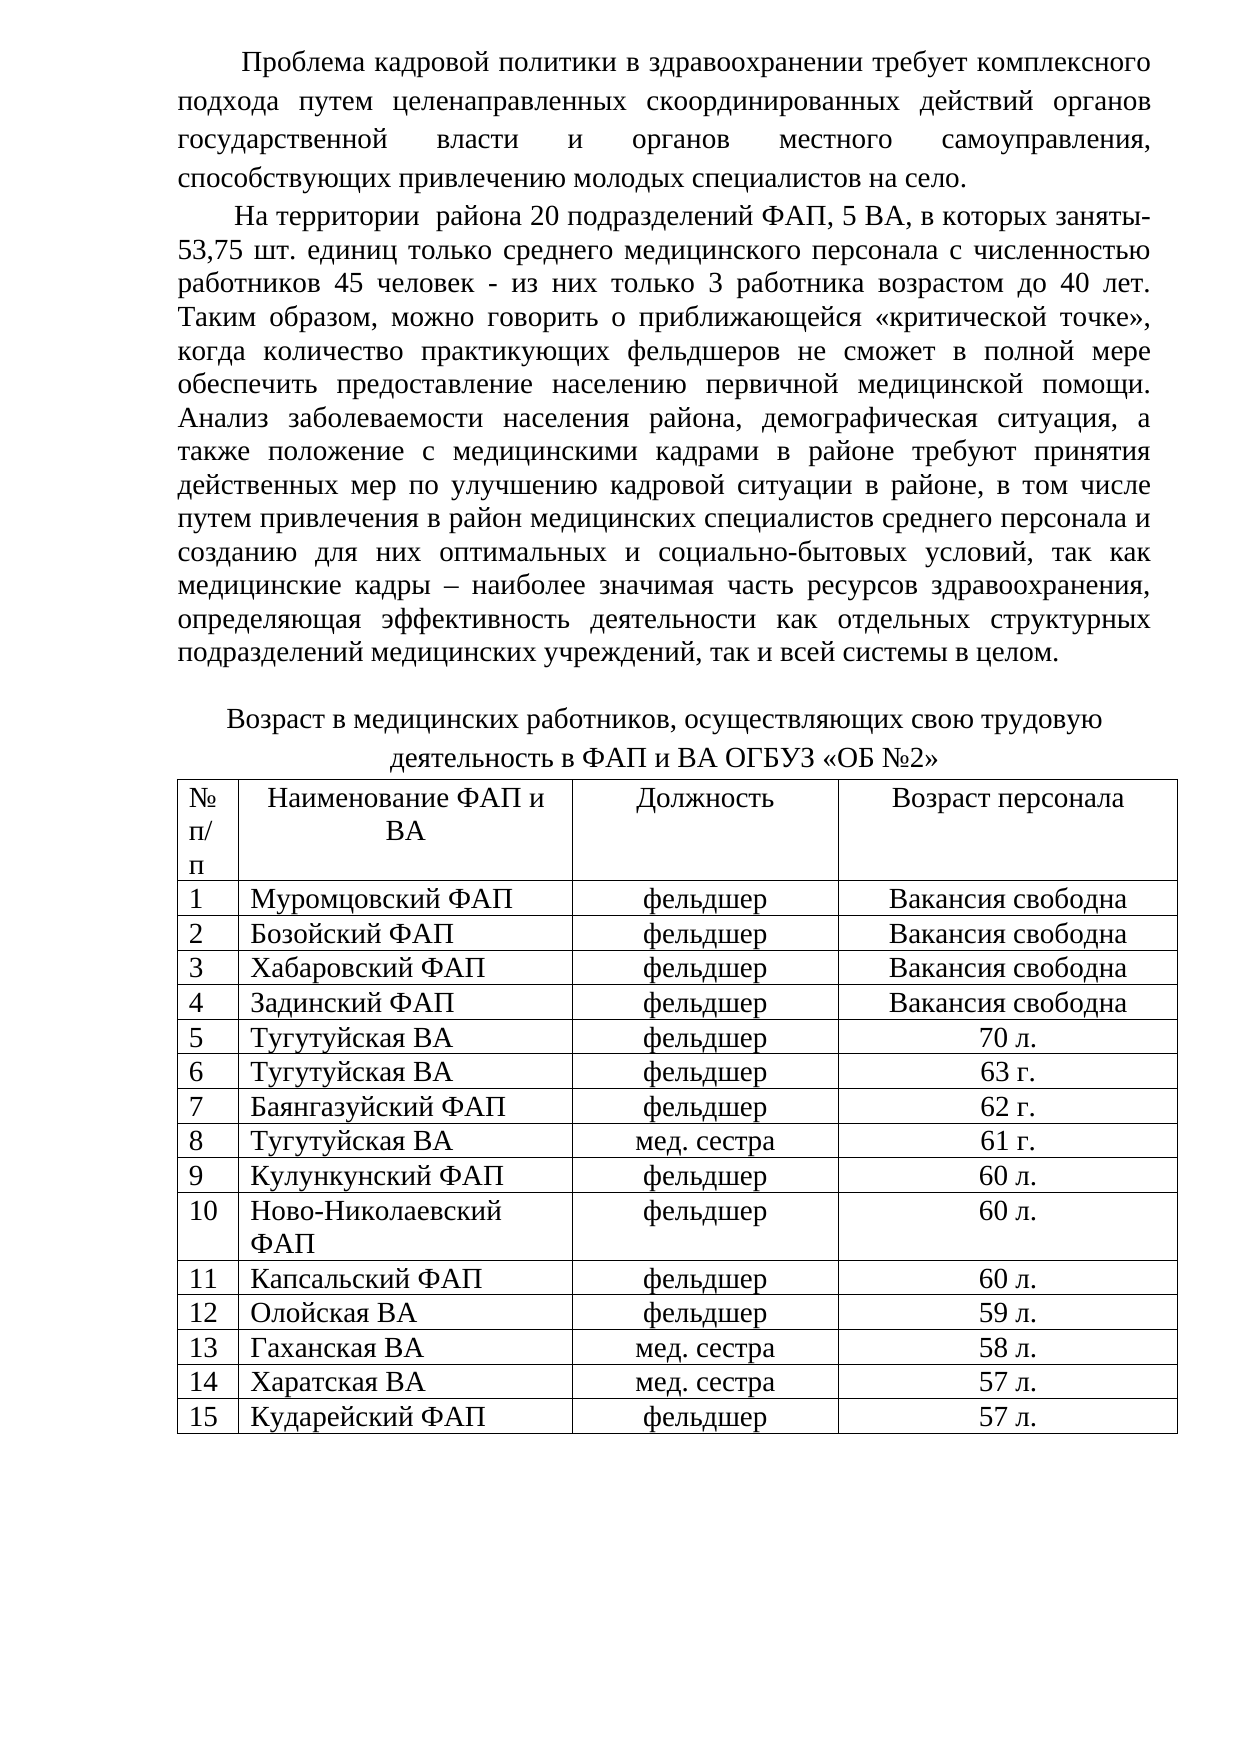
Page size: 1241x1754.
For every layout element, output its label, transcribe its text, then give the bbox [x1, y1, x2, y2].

table_cell Вакансия свободна [839, 951, 1177, 984]
table_cell 58 л. [839, 1330, 1177, 1363]
table_cell 3 [178, 951, 238, 984]
table_header Должность [573, 780, 838, 880]
table_cell 70 л. [839, 1020, 1177, 1053]
table_cell фельдшер [573, 1020, 838, 1053]
table_cell Тугутуйская ВА [239, 1020, 572, 1053]
table_cell мед. сестра [573, 1365, 838, 1398]
table_cell 5 [178, 1020, 238, 1053]
table_cell 61 г. [839, 1124, 1177, 1157]
table_cell 1 [178, 881, 238, 915]
text Проблема кадровой политики в здравоохранении требует комплексного подхода путем целенаправленных скоординированных действий органов государственной власти и органов местного самоуправления, способствующих привлечению молодых специалистов на село. [177, 44, 1152, 193]
table_cell 8 [178, 1124, 238, 1157]
table_cell Вакансия свободна [839, 881, 1177, 915]
table_cell 62 г. [839, 1089, 1177, 1122]
table_cell Бозойский ФАП [239, 916, 572, 949]
table_cell 9 [178, 1158, 238, 1192]
table_cell Муромцовский ФАП [239, 881, 572, 915]
table_cell 4 [178, 985, 238, 1019]
table_cell 60 л. [839, 1261, 1177, 1294]
table_header Возраст персонала [839, 780, 1177, 880]
table_cell Тугутуйская ВА [239, 1124, 572, 1157]
table_cell 14 [178, 1365, 238, 1398]
table_cell Олойская ВА [239, 1295, 572, 1329]
table_cell 15 [178, 1399, 238, 1433]
table_cell Гаханская ВА [239, 1330, 572, 1363]
table_cell фельдшер [573, 1193, 838, 1260]
table_cell 60 л. [839, 1193, 1177, 1260]
table_cell Вакансия свободна [839, 916, 1177, 949]
table_header № п/п [178, 780, 238, 880]
table_header Наименование ФАП и ВА [239, 780, 572, 880]
table_cell фельдшер [573, 1158, 838, 1192]
table_cell фельдшер [573, 1399, 838, 1433]
table_cell 13 [178, 1330, 238, 1363]
table_cell 59 л. [839, 1295, 1177, 1329]
table_cell Вакансия свободна [839, 985, 1177, 1019]
table_cell 60 л. [839, 1158, 1177, 1192]
table_cell Задинский ФАП [239, 985, 572, 1019]
table_cell Хабаровский ФАП [239, 951, 572, 984]
table_cell Харатская ВА [239, 1365, 572, 1398]
table_cell фельдшер [573, 1089, 838, 1122]
table_cell 11 [178, 1261, 238, 1294]
table_cell фельдшер [573, 1295, 838, 1329]
table_cell 6 [178, 1054, 238, 1088]
table_cell мед. сестра [573, 1124, 838, 1157]
table_cell Кулункунский ФАП [239, 1158, 572, 1192]
table_cell фельдшер [573, 916, 838, 949]
table_cell Ново-Николаевский ФАП [239, 1193, 572, 1260]
table_cell 2 [178, 916, 238, 949]
table_cell 7 [178, 1089, 238, 1122]
table_cell 10 [178, 1193, 238, 1260]
table_cell фельдшер [573, 951, 838, 984]
table_cell фельдшер [573, 881, 838, 915]
table_cell 63 г. [839, 1054, 1177, 1088]
text На территории района 20 подразделений ФАП, 5 ВА, в которых заняты- 53,75 шт. единиц только среднего медицинского персонала с численностью работников 45 человек - из них только 3 работника возрастом до 40 лет. Таким образом, можно говорить о приближающейся «критической точке», когда количество практикующих фельдшеров не сможет в полной мере обеспечить предоставление населению первичной медицинской помощи. Анализ заболеваемости населения района, демографическая ситуация, а также положение с медицинскими кадрами в районе требуют принятия действенных мер по улучшению кадровой ситуации в районе, в том числе путем привлечения в район медицинских специалистов среднего персонала и созданию для них оптимальных и социально-бытовых условий, так как медицинские кадры – наиболее значимая часть ресурсов здравоохранения, определяющая эффективность деятельности как отдельных структурных подразделений медицинских учреждений, так и всей системы в целом. [177, 198, 1152, 668]
table_cell фельдшер [573, 985, 838, 1019]
table_cell 12 [178, 1295, 238, 1329]
table_cell 57 л. [839, 1399, 1177, 1433]
table_cell мед. сестра [573, 1330, 838, 1363]
table_cell Кударейский ФАП [239, 1399, 572, 1433]
text Возраст в медицинских работников, осуществляющих свою трудовую деятельность в ФАП и ВА ОГБУЗ «ОБ №2» [177, 702, 1152, 774]
table_cell Тугутуйская ВА [239, 1054, 572, 1088]
table_cell Баянгазуйский ФАП [239, 1089, 572, 1122]
table_cell фельдшер [573, 1054, 838, 1088]
table_cell 57 л. [839, 1365, 1177, 1398]
table_cell фельдшер [573, 1261, 838, 1294]
table_cell Капсальский ФАП [239, 1261, 572, 1294]
